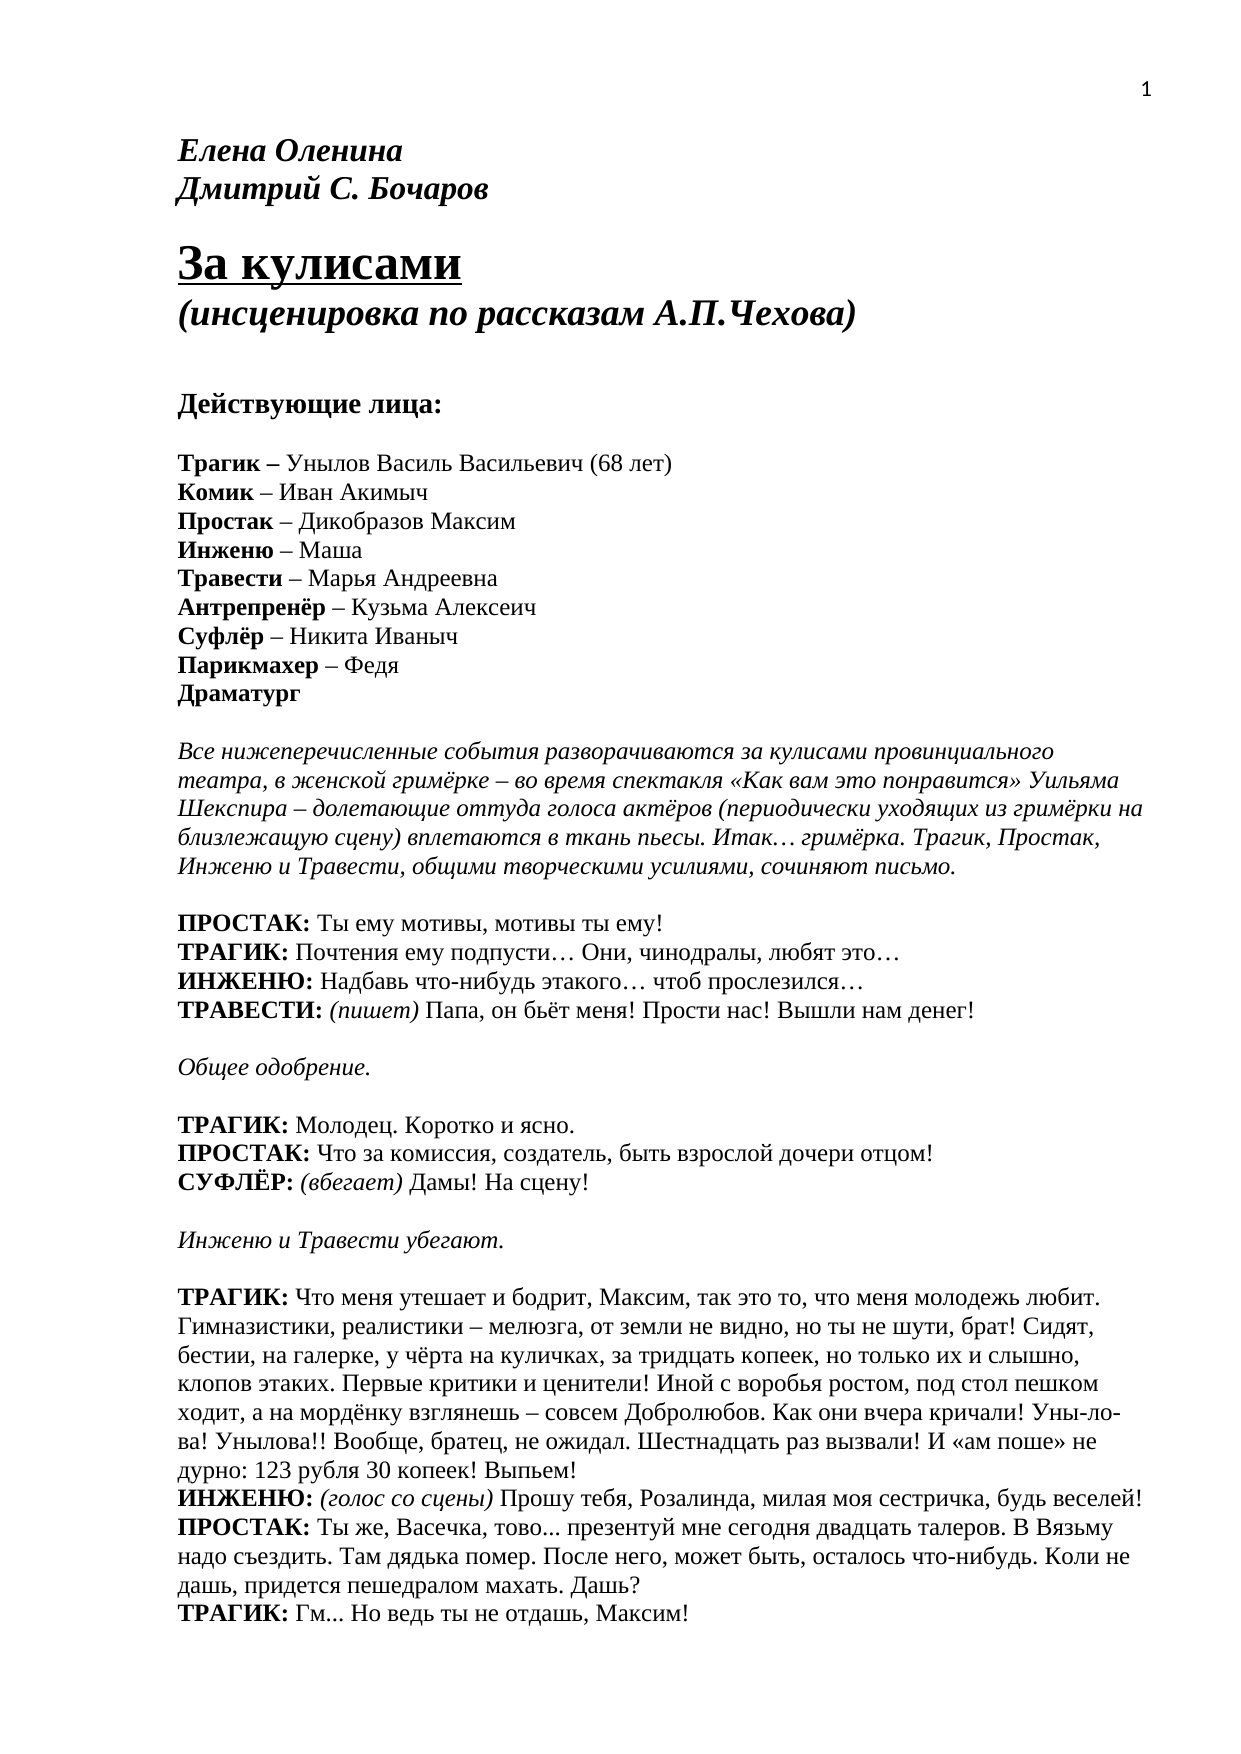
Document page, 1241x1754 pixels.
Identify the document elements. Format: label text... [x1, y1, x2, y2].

text ТРАГИК: Почтения ему подпусти… Они, чинодралы, любят это… [177, 937, 1152, 966]
text Инженю – Маша [177, 535, 1152, 563]
text ТРАГИК: Гм... Но ведь ты не отдашь, Максим! [177, 1598, 1152, 1627]
text ТРАГИК: Что меня утешает и бодрит, Максим, так это то, что меня молодежь любит. Гимназистики, реалистики – мелюзга, от земли не видно, но ты не шути, брат! Сидят, бестии, на галерке, у чёрта на куличках, за тридцать копеек, но только их и слышно, клопов этаких. Первые критики и ценители! Иной с воробья ростом, под стол пешком ходит, а на мордёнку взглянешь – совсем Добролюбов. Как они вчера кричали! Уны-ло-ва! Унылова!! Вообще, братец, не ожидал. Шестнадцать раз вызвали! И «ам поше» не дурно: 123 рубля 30 копеек! Выпьем! [177, 1282, 1152, 1483]
text Драматург [177, 678, 1152, 707]
text Все нижеперечисленные события разворачиваются за кулисами провинциального театра, в женской гримёрке – во время спектакля «Как вам это понравится» Уильяма Шекспира – долетающие оттуда голоса актёров (периодически уходящих из гримёрки на близлежащую сцену) вплетаются в ткань пьесы. Итак… гримёрка. Трагик, Простак, Инженю и Травести, общими творческими усилиями, сочиняют письмо. [177, 736, 1152, 880]
text Действующие лица: [177, 386, 1152, 420]
text Суфлёр – Никита Иваныч [177, 621, 1152, 650]
text ТРАВЕСТИ: (пишет) Папа, он бьёт меня! Прости нас! Вышли нам денег! [177, 995, 1152, 1023]
text (инсценировка по рассказам А.П.Чехова) [177, 290, 1152, 333]
text За кулисами [177, 233, 1152, 290]
text Инженю и Травести убегают. [177, 1225, 1152, 1253]
text ИНЖЕНЮ: (голос со сцены) Прошу тебя, Розалинда, милая моя сестричка, будь веселей! [177, 1483, 1152, 1512]
text Дмитрий С. Бочаров [177, 168, 1152, 206]
text ПРОСТАК: Ты же, Васечка, тово... презентуй мне сегодня двадцать талеров. В Вязьму надо съездить. Там дядька помер. После него, может быть, осталось что-нибудь. Коли не дашь, придется пешедралом махать. Дашь? [177, 1512, 1152, 1598]
text ПРОСТАК: Что за комиссия, создатель, быть взрослой дочери отцом! [177, 1138, 1152, 1167]
text Простак – Дикобразов Максим [177, 506, 1152, 535]
text Антрепренёр – Кузьма Алексеич [177, 592, 1152, 621]
text ИНЖЕНЮ: Надбавь что-нибудь этакого… чтоб прослезился… [177, 966, 1152, 995]
text ТРАГИК: Молодец. Коротко и ясно. [177, 1110, 1152, 1138]
text ПРОСТАК: Ты ему мотивы, мотивы ты ему! [177, 908, 1152, 937]
text Травести – Марья Андреевна [177, 563, 1152, 592]
text СУФЛЁР: (вбегает) Дамы! На сцену! [177, 1167, 1152, 1196]
text Елена Оленина [177, 130, 1152, 168]
text Общее одобрение. [177, 1052, 1152, 1081]
text Парикмахер – Федя [177, 650, 1152, 678]
text Комик – Иван Акимыч [177, 477, 1152, 506]
text Трагик – Унылов Василь Васильевич (68 лет) [177, 448, 1152, 477]
